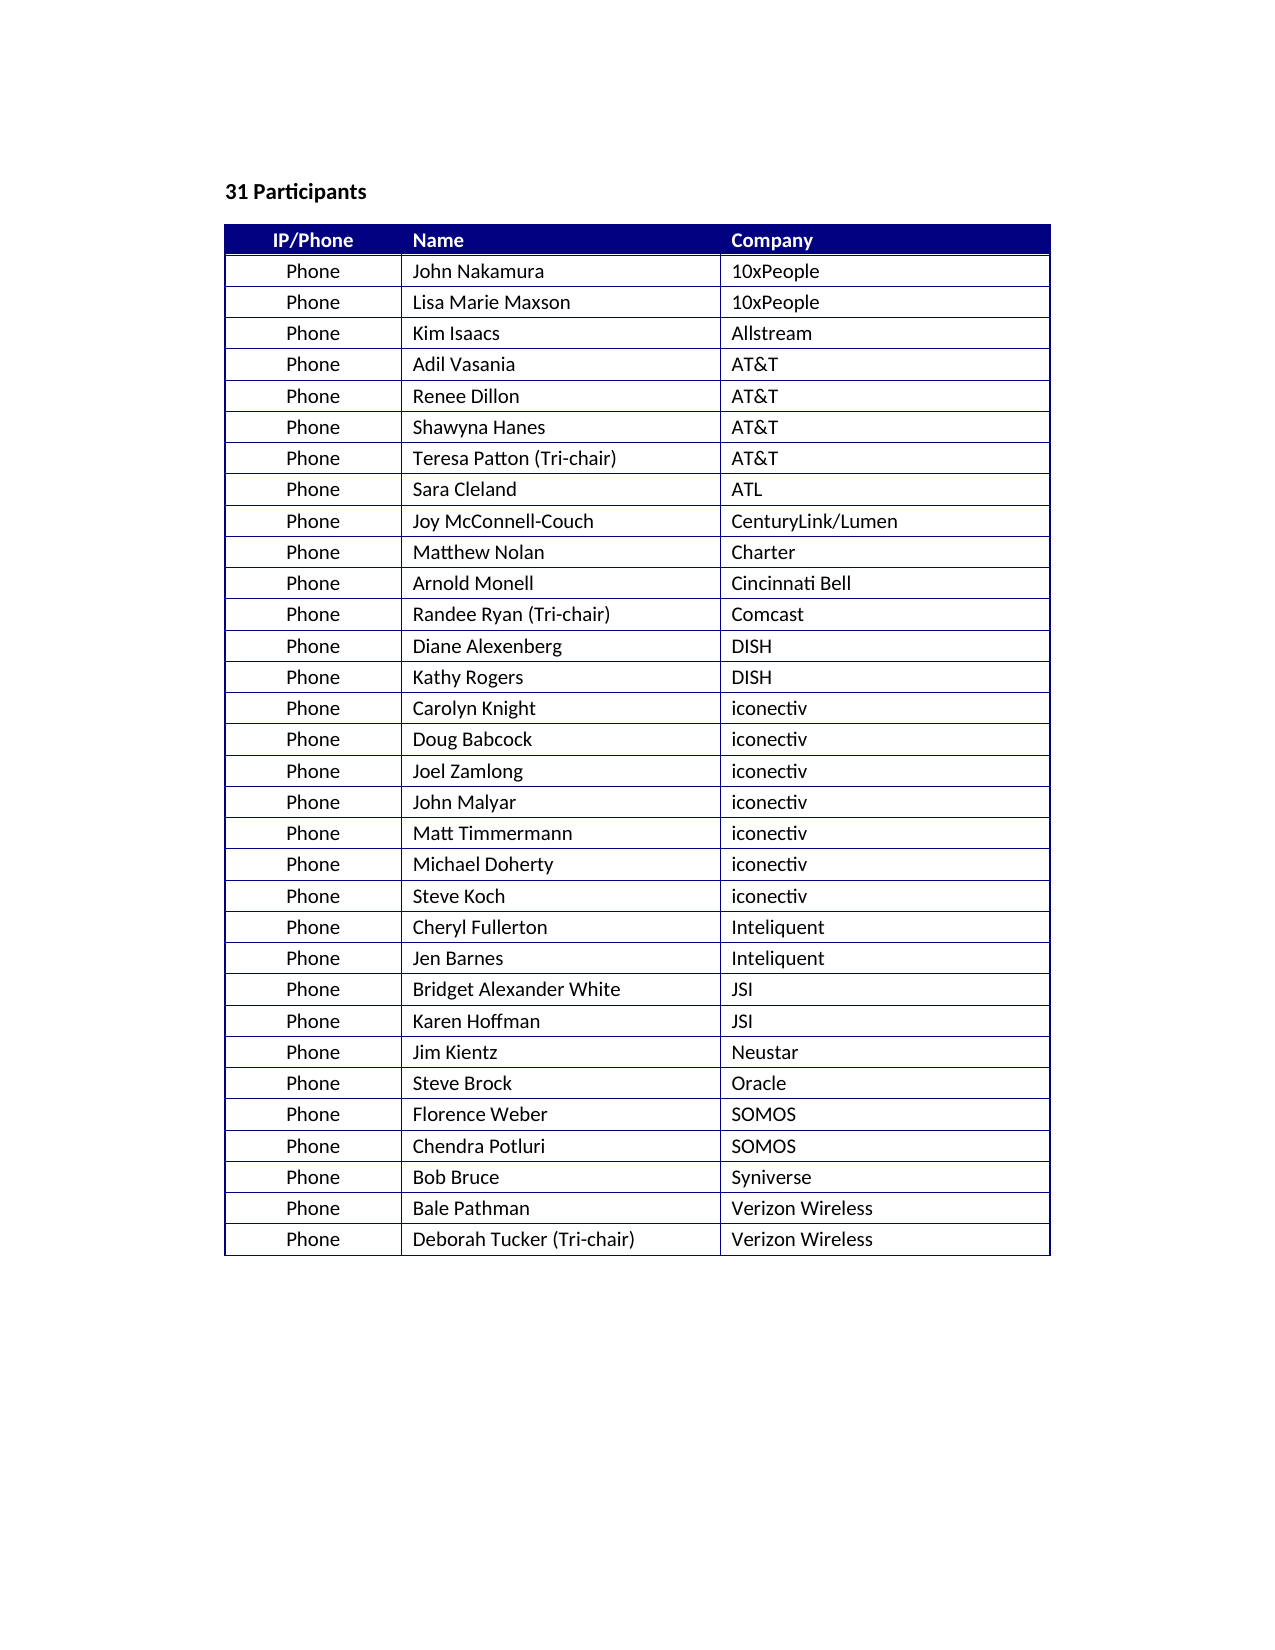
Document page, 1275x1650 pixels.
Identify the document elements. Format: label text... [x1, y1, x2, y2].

table_cell Matthew Nolan [402, 537, 720, 567]
table_cell Arnold Monell [402, 568, 720, 598]
table_cell Bale Pathman [402, 1193, 720, 1223]
table_cell Verizon Wireless [721, 1224, 1049, 1254]
table_cell Michael Doherty [402, 849, 720, 879]
text 31 Participants [225, 177, 1125, 205]
table_cell Bridget Alexander White [402, 974, 720, 1004]
table_cell DISH [721, 662, 1049, 692]
table_cell Inteliquent [721, 912, 1049, 942]
table_cell Oracle [721, 1068, 1049, 1098]
table_cell Neustar [721, 1037, 1049, 1067]
table_cell Inteliquent [721, 943, 1049, 973]
table_cell Phone [226, 787, 401, 817]
table_cell Phone [226, 1068, 401, 1098]
table_cell SOMOS [721, 1099, 1049, 1129]
table_cell Phone [226, 631, 401, 661]
table_cell Adil Vasania [402, 349, 720, 379]
table_cell Teresa Patton (Tri-chair) [402, 443, 720, 473]
table_cell iconectiv [721, 724, 1049, 754]
table_cell AT&T [721, 412, 1049, 442]
table_cell iconectiv [721, 818, 1049, 848]
table_cell Verizon Wireless [721, 1193, 1049, 1223]
table_cell Phone [226, 1193, 401, 1223]
table_cell iconectiv [721, 881, 1049, 911]
table_cell Chendra Potluri [402, 1131, 720, 1161]
table_cell Phone [226, 693, 401, 723]
table_cell Doug Babcock [402, 724, 720, 754]
table_cell Phone [226, 318, 401, 348]
table_cell Joy McConnell-Couch [402, 506, 720, 536]
table_cell Carolyn Knight [402, 693, 720, 723]
table_cell Phone [226, 662, 401, 692]
table_cell Phone [226, 1037, 401, 1067]
table_cell Phone [226, 912, 401, 942]
table_cell Steve Brock [402, 1068, 720, 1098]
table_cell Phone [226, 256, 401, 286]
table_cell Phone [226, 881, 401, 911]
table_cell JSI [721, 1006, 1049, 1036]
table_cell Phone [226, 537, 401, 567]
table_cell Phone [226, 1099, 401, 1129]
table_cell JSI [721, 974, 1049, 1004]
table_cell Phone [226, 756, 401, 786]
table_cell Matt Timmermann [402, 818, 720, 848]
table_header Company [721, 226, 1049, 254]
table_cell Phone [226, 474, 401, 504]
table_cell Comcast [721, 599, 1049, 629]
table_cell CenturyLink/Lumen [721, 506, 1049, 536]
table_cell Phone [226, 349, 401, 379]
table_cell Jen Barnes [402, 943, 720, 973]
table_cell Bob Bruce [402, 1162, 720, 1192]
table_cell Phone [226, 1131, 401, 1161]
table_cell Syniverse [721, 1162, 1049, 1192]
table_cell Phone [226, 568, 401, 598]
table_cell Allstream [721, 318, 1049, 348]
table_cell Phone [226, 506, 401, 536]
table_cell Phone [226, 724, 401, 754]
table_cell 10xPeople [721, 287, 1049, 317]
table_cell iconectiv [721, 787, 1049, 817]
table_cell Phone [226, 1006, 401, 1036]
table_cell Phone [226, 443, 401, 473]
table_cell Phone [226, 287, 401, 317]
table_cell Joel Zamlong [402, 756, 720, 786]
table_cell DISH [721, 631, 1049, 661]
table_cell Phone [226, 818, 401, 848]
table_cell Sara Cleland [402, 474, 720, 504]
table_cell SOMOS [721, 1131, 1049, 1161]
table_cell Phone [226, 943, 401, 973]
table_cell Shawyna Hanes [402, 412, 720, 442]
table_cell Phone [226, 599, 401, 629]
table_cell Steve Koch [402, 881, 720, 911]
table_cell Phone [226, 974, 401, 1004]
table_cell Lisa Marie Maxson [402, 287, 720, 317]
table_cell Deborah Tucker (Tri-chair) [402, 1224, 720, 1254]
table_cell Cheryl Fullerton [402, 912, 720, 942]
table_header IP/Phone [226, 226, 401, 254]
table_cell Diane Alexenberg [402, 631, 720, 661]
table_cell Phone [226, 1162, 401, 1192]
table_cell Kim Isaacs [402, 318, 720, 348]
table_cell AT&T [721, 443, 1049, 473]
table_cell ATL [721, 474, 1049, 504]
table_cell Phone [226, 849, 401, 879]
table_cell Phone [226, 412, 401, 442]
table_cell Karen Hoffman [402, 1006, 720, 1036]
table_cell Charter [721, 537, 1049, 567]
table_cell iconectiv [721, 849, 1049, 879]
table_header Name [402, 226, 720, 254]
table_cell Renee Dillon [402, 381, 720, 411]
table_cell John Nakamura [402, 256, 720, 286]
table_cell AT&T [721, 349, 1049, 379]
table_cell iconectiv [721, 756, 1049, 786]
table_cell Jim Kientz [402, 1037, 720, 1067]
table_cell iconectiv [721, 693, 1049, 723]
table_cell Phone [226, 381, 401, 411]
table_cell Florence Weber [402, 1099, 720, 1129]
table_cell Cincinnati Bell [721, 568, 1049, 598]
table_cell Kathy Rogers [402, 662, 720, 692]
table_cell 10xPeople [721, 256, 1049, 286]
table_cell Randee Ryan (Tri-chair) [402, 599, 720, 629]
table_cell John Malyar [402, 787, 720, 817]
table_cell Phone [226, 1224, 401, 1254]
table_cell AT&T [721, 381, 1049, 411]
